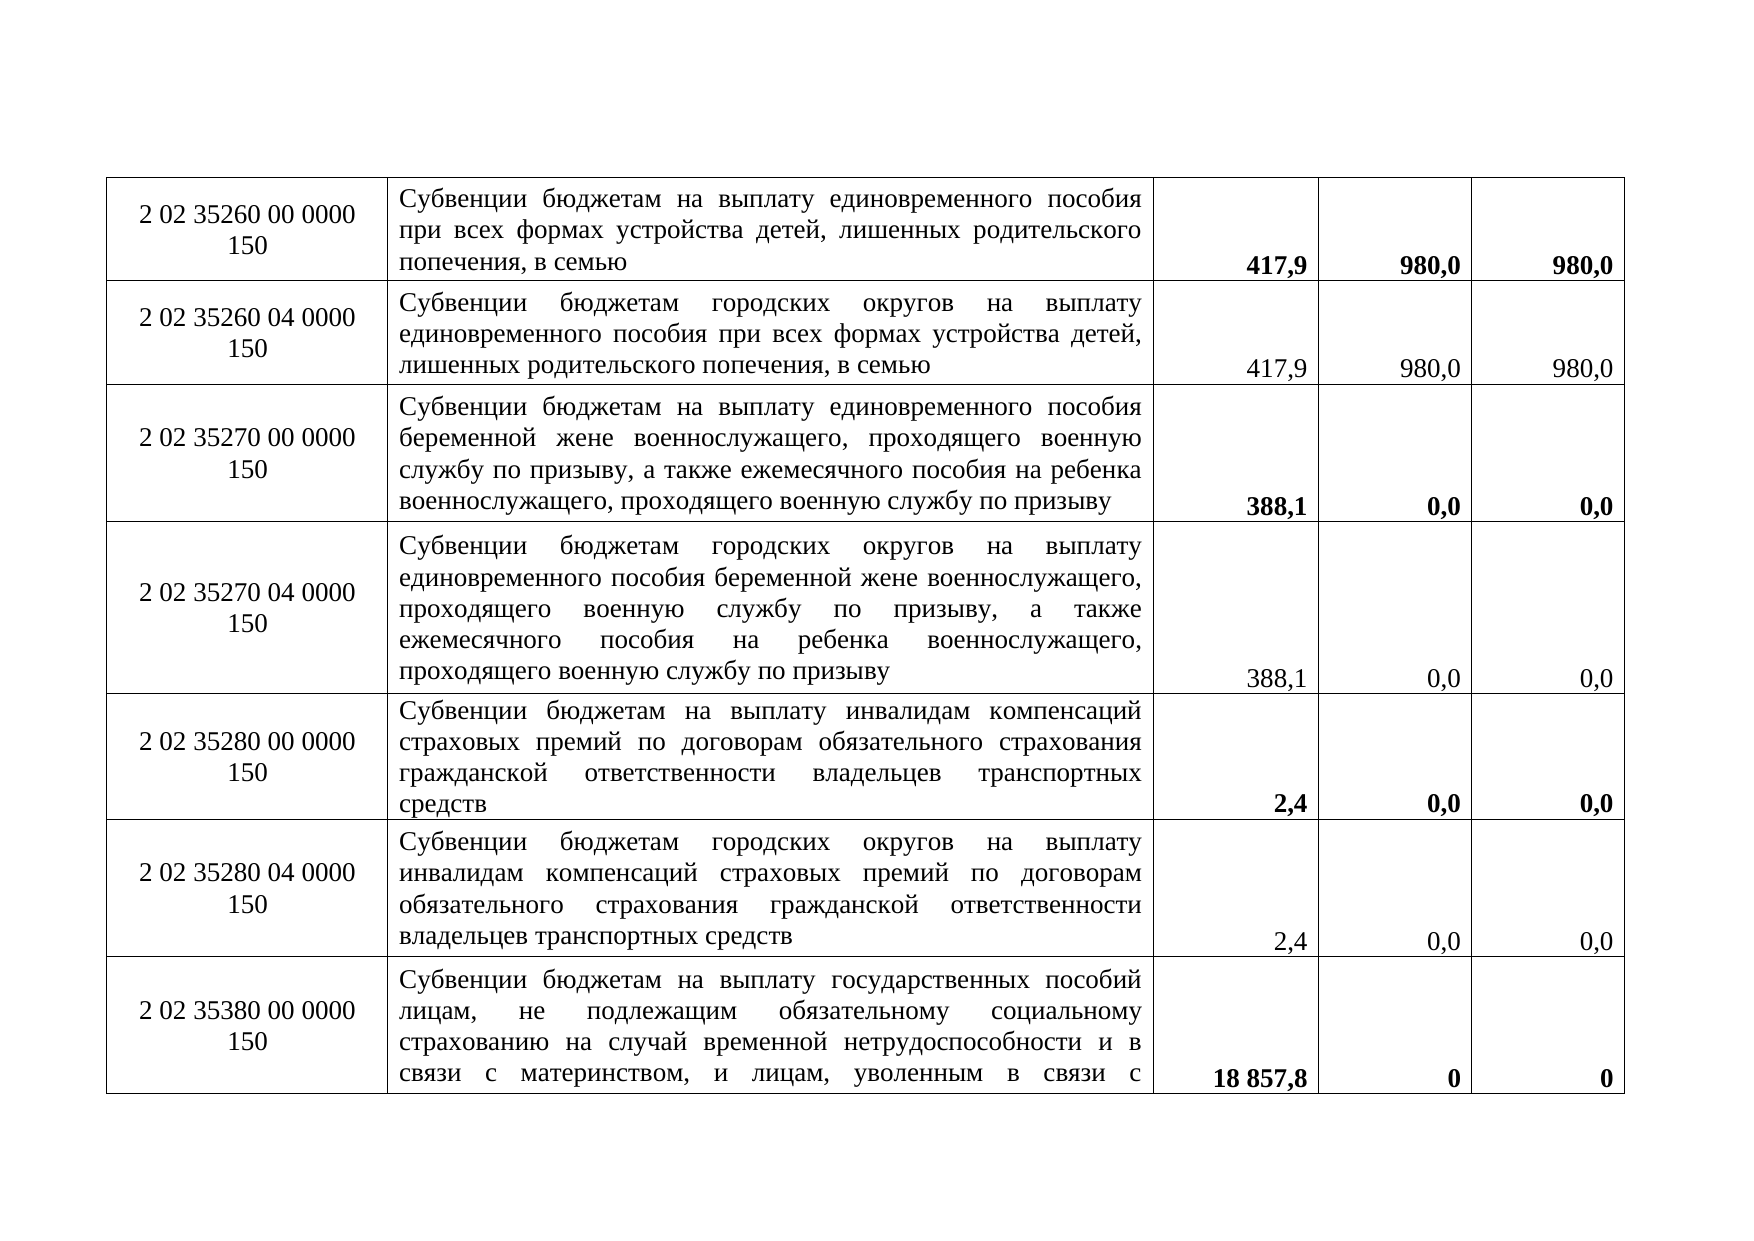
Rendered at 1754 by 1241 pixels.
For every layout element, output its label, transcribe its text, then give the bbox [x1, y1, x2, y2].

table_cell 2,4 [1154, 820, 1318, 956]
table_cell Субвенции бюджетам городских округов на выплату инвалидам компенсаций страховых премий по договорам обязательного страхования гражданской ответственности владельцев транспортных средств [388, 820, 1153, 956]
table_cell Субвенции бюджетам на выплату единовременного пособия беременной жене военнослужащего, проходящего военную службу по призыву, а также ежемесячного пособия на ребенка военнослужащего, проходящего военную службу по призыву [388, 385, 1153, 521]
table_cell 0,0 [1319, 385, 1471, 521]
table_cell 0,0 [1472, 385, 1624, 521]
table_cell 0 [1472, 957, 1624, 1093]
table_cell 2 02 35260 00 0000 150 [107, 178, 387, 280]
table_cell 0,0 [1319, 522, 1471, 693]
table_cell 417,9 [1154, 178, 1318, 280]
table_cell Субвенции бюджетам городских округов на выплату единовременного пособия беременной жене военнослужащего, проходящего военную службу по призыву, а также ежемесячного пособия на ребенка военнослужащего, проходящего военную службу по призыву [388, 522, 1153, 693]
table_cell 0,0 [1472, 694, 1624, 818]
table_cell 18 857,8 [1154, 957, 1318, 1093]
table_cell 0,0 [1472, 522, 1624, 693]
table_cell 0,0 [1472, 820, 1624, 956]
table_cell 2 02 35260 04 0000 150 [107, 281, 387, 383]
table_cell 980,0 [1319, 178, 1471, 280]
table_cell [107, 957, 387, 1093]
table_cell 2,4 [1154, 694, 1318, 818]
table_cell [388, 957, 1153, 1093]
table_cell Субвенции бюджетам городских округов на выплату единовременного пособия при всех формах устройства детей, лишенных родительского попечения, в семью [388, 281, 1153, 383]
table_cell 0 [1319, 957, 1471, 1093]
table_cell 388,1 [1154, 522, 1318, 693]
table_cell 0,0 [1319, 694, 1471, 818]
table_cell Субвенции бюджетам на выплату инвалидам компенсаций страховых премий по договорам обязательного страхования гражданской ответственности владельцев транспортных средств [388, 694, 1153, 818]
table_cell 2 02 35280 00 0000 150 [107, 694, 387, 818]
table_cell 2 02 35270 00 0000 150 [107, 385, 387, 521]
table_cell 980,0 [1319, 281, 1471, 383]
table_cell 0,0 [1319, 820, 1471, 956]
table_cell 2 02 35280 04 0000 150 [107, 820, 387, 956]
table_cell 980,0 [1472, 178, 1624, 280]
table_cell 2 02 35270 04 0000 150 [107, 522, 387, 693]
table_cell 980,0 [1472, 281, 1624, 383]
table_cell 388,1 [1154, 385, 1318, 521]
table_cell Субвенции бюджетам на выплату единовременного пособия при всех формах устройства детей, лишенных родительского попечения, в семью [388, 178, 1153, 280]
table_cell 417,9 [1154, 281, 1318, 383]
